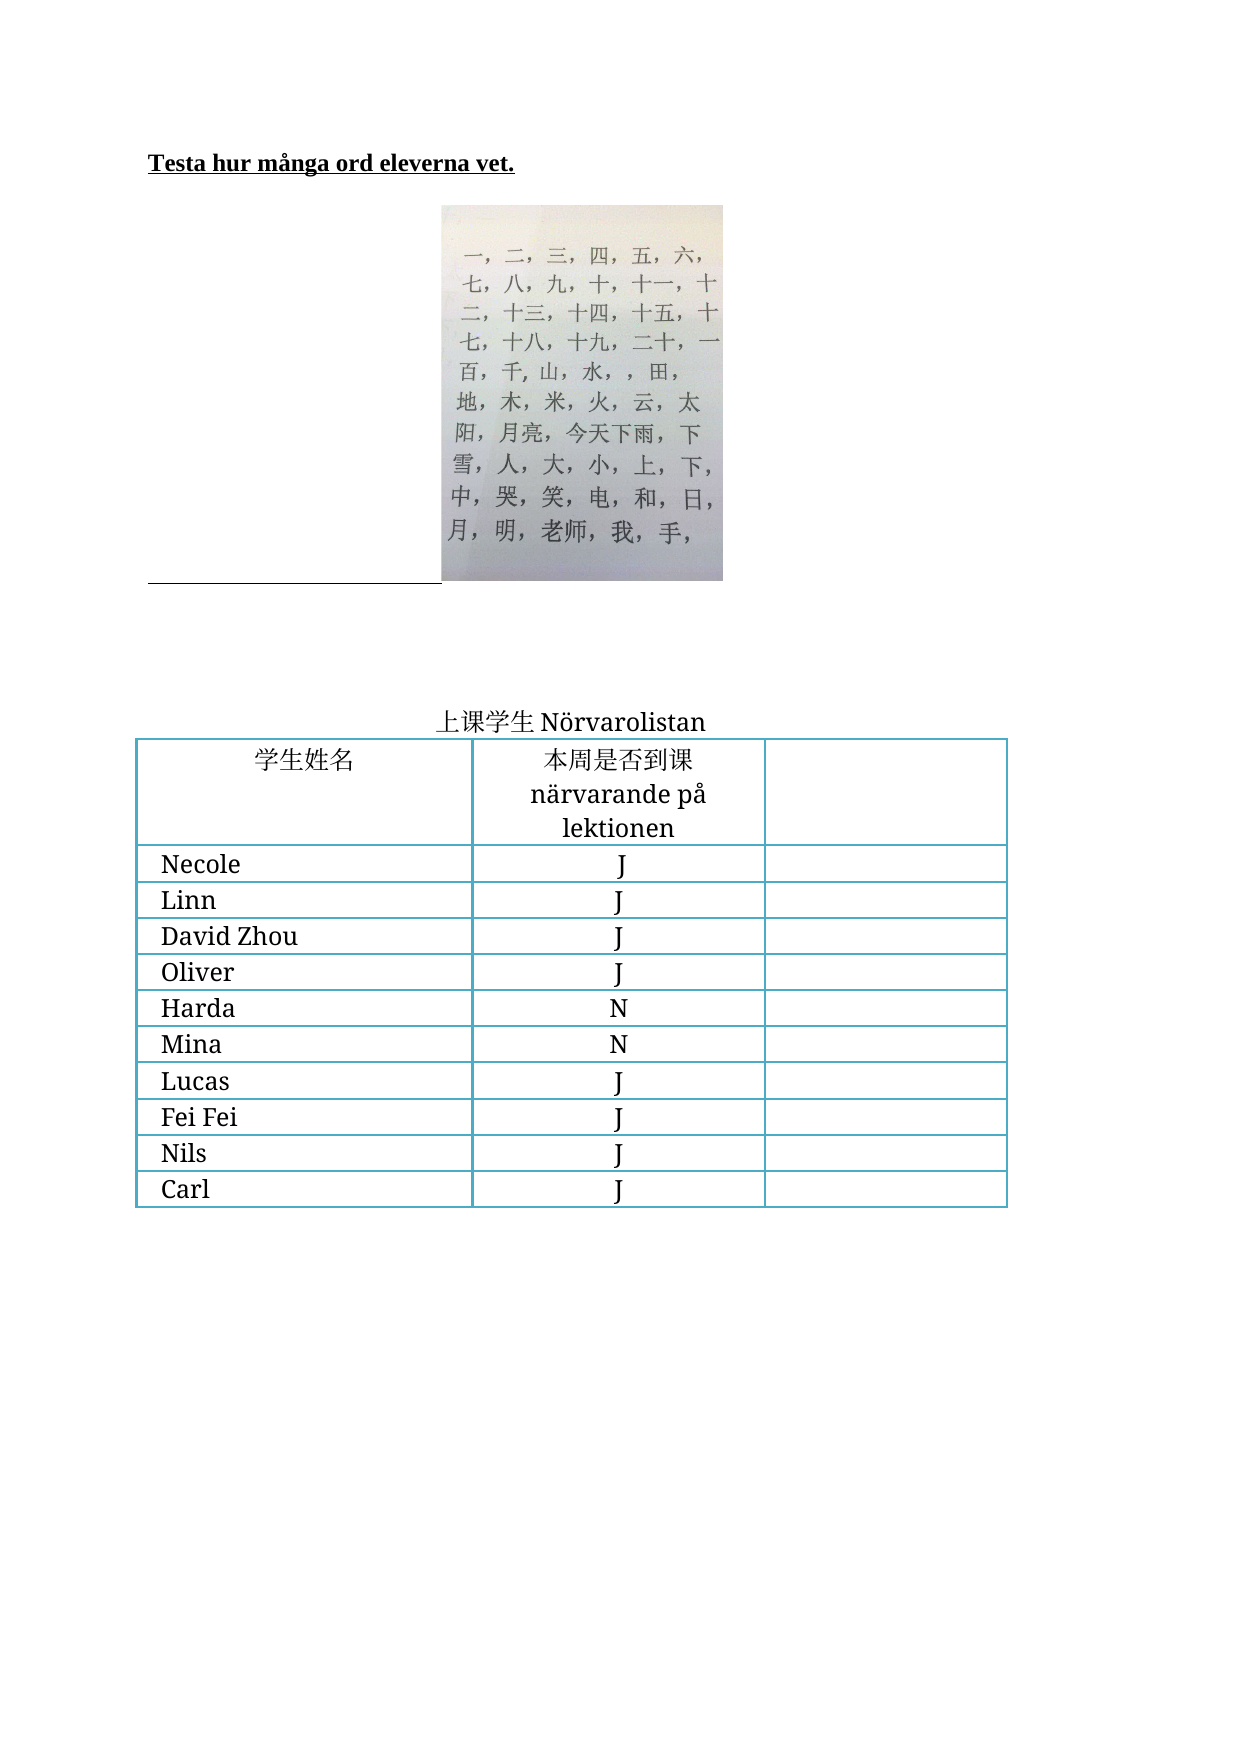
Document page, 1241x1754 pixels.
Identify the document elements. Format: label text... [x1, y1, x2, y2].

text Testa hur många ord eleverna vet. [148, 148, 1093, 176]
table_cell Harda [138, 991, 471, 1025]
table_cell [766, 883, 1006, 917]
text 上课学生Nörvarolistan [148, 702, 1093, 738]
table_cell [766, 991, 1006, 1025]
table_cell [766, 919, 1006, 953]
table_cell Carl [138, 1172, 471, 1206]
table_cell David Zhou [138, 919, 471, 953]
table_cell J [474, 919, 764, 953]
table_cell N [474, 991, 764, 1025]
table_cell J [474, 846, 764, 881]
table_cell J [474, 883, 764, 917]
table_cell [766, 1172, 1006, 1206]
table_cell [766, 1027, 1006, 1061]
table_cell J [474, 1063, 764, 1097]
table_cell [766, 1100, 1006, 1133]
table_header 学生姓名 [138, 740, 471, 844]
table_header 本周是否到课 närvarande på lektionen [474, 740, 764, 844]
table_cell J [474, 1172, 764, 1206]
table_cell J [474, 1100, 764, 1133]
table_cell Lucas [138, 1063, 471, 1097]
table_cell Fei Fei [138, 1100, 471, 1133]
table_cell [766, 846, 1006, 881]
table_header [766, 740, 1006, 844]
table_cell Oliver [138, 955, 471, 989]
table_cell [766, 955, 1006, 989]
table_cell Linn [138, 883, 471, 917]
table_cell Mina [138, 1027, 471, 1061]
table_cell [766, 1136, 1006, 1170]
table_cell [766, 1063, 1006, 1097]
table_cell J [474, 1136, 764, 1170]
table_cell Necole [138, 846, 471, 881]
picture [441, 205, 723, 581]
table_cell J [474, 955, 764, 989]
table_cell N [474, 1027, 764, 1061]
table_cell Nils [138, 1136, 471, 1170]
